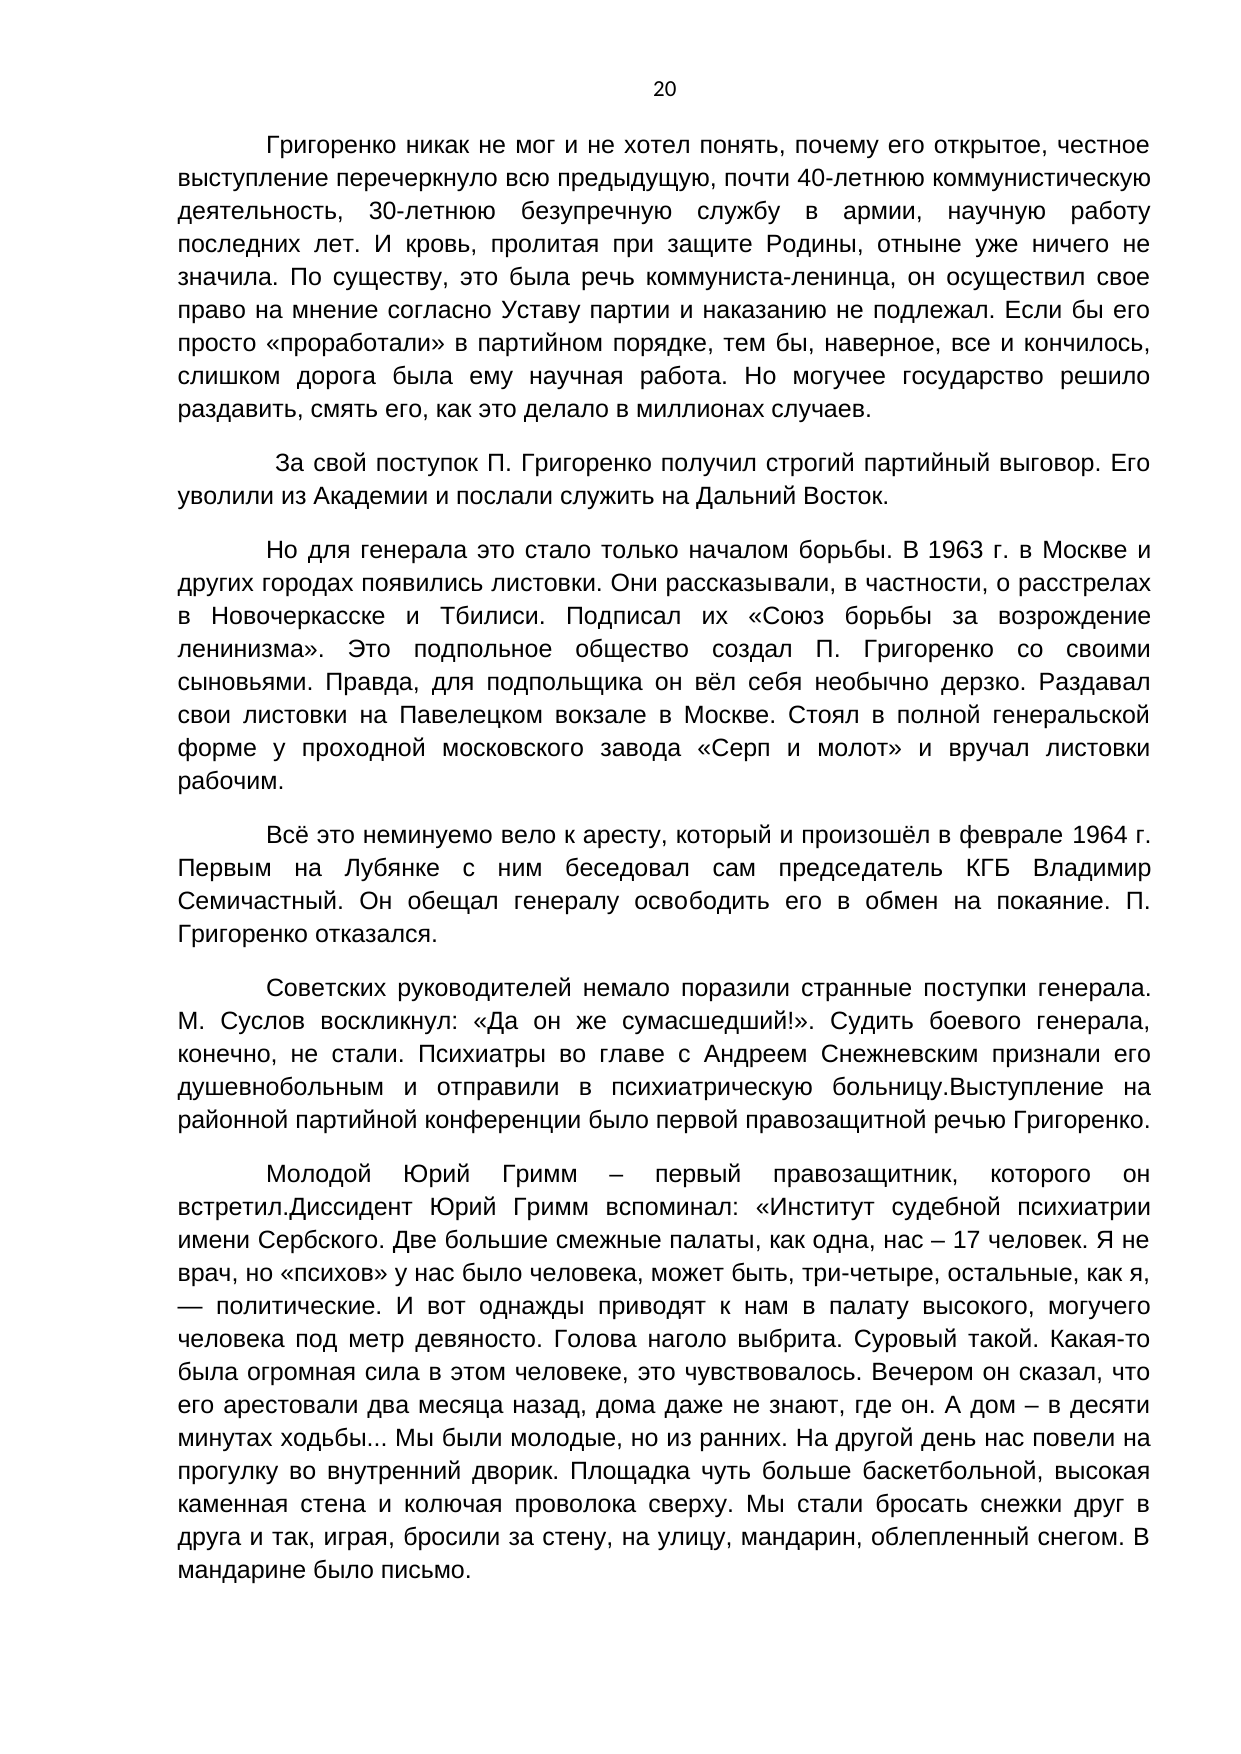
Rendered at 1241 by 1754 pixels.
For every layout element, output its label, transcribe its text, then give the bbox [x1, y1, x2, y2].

text Григоренко никак не мог и не хотел понять, почему его открытое, честное выступление перечеркнуло всю предыдущую, почти 40-летнюю коммунистическую деятельность, 30-летнюю безупречную службу в армии, научную работу последних лет. И кровь, пролитая при защите Родины, отныне уже ничего не значила. По существу, это была речь коммуниста-ленинца, он осуществил свое право на мнение согласно Уставу партии и наказанию не подлежал. Если бы его просто «проработали» в партийном порядке, тем бы, наверное, все и кончилось, слишком дорога была ему научная работа. Но могучее государство решило раздавить, смять его, как это делало в миллионах случаев. [177, 130, 1152, 423]
text Советских руководителей немало поразили странные поступки генерала. М. Суслов воскликнул: «Да он же сумасшедший!». Судить боевого генерала, конечно, не стали. Психиатры во главе с Андреем Снежневским признали его душевнобольным и отправили в психиатрическую больницу.Выступление на районной партийной конференции было первой правозащитной речью Григоренко. [177, 973, 1152, 1133]
text За свой поступок П. Григоренко получил строгий партийный выговор. Его уволили из Академии и послали служить на Дальний Восток. [177, 448, 1152, 509]
text Но для генерала это стало только началом борьбы. В 1963 г. в Москве и других городах появились листовки. Они рассказывали, в частности, о расстрелах в Новочеркасске и Тбилиси. Подписал их «Союз борьбы за возрождение ленинизма». Это подпольное общество создал П. Григоренко со своими сыновьями. Правда, для подпольщика он вёл себя необычно дерзко. Раздавал свои листовки на Павелецком вокзале в Москве. Стоял в полной генеральской форме у проходной московского завода «Серп и молот» и вручал листовки рабочим. [177, 535, 1152, 794]
text Молодой Юрий Гримм – первый правозащитник, которого он встретил.Диссидент Юрий Гримм вспоминал: «Институт судебной психиатрии имени Сербского. Две большие смежные палаты, как одна, нас – 17 человек. Я не врач, но «психов» у нас было человека, может быть, три-четыре, остальные, как я, — политические. И вот однажды приводят к нам в палату высокого, могучего человека под метр девяносто. Голова наголо выбрита. Суровый такой. Какая-то была огромная сила в этом человеке, это чувствовалось. Вечером он сказал, что его арестовали два месяца назад, дома даже не знают, где он. А дом – в десяти минутах ходьбы... Мы были молодые, но из ранних. На другой день нас повели на прогулку во внутренний дворик. Площадка чуть больше баскетбольной, высокая каменная стена и колючая проволока сверху. Мы стали бросать снежки друг в друга и так, играя, бросили за стену, на улицу, мандарин, облепленный снегом. В мандарине было письмо. [177, 1158, 1152, 1583]
text Всё это неминуемо вело к аресту, который и произошёл в феврале 1964 г. Первым на Лубянке с ним беседовал сам председатель КГБ Владимир Семичастный. Он обещал генералу освободить его в обмен на покаяние. П. Григоренко отказался. [177, 820, 1152, 947]
